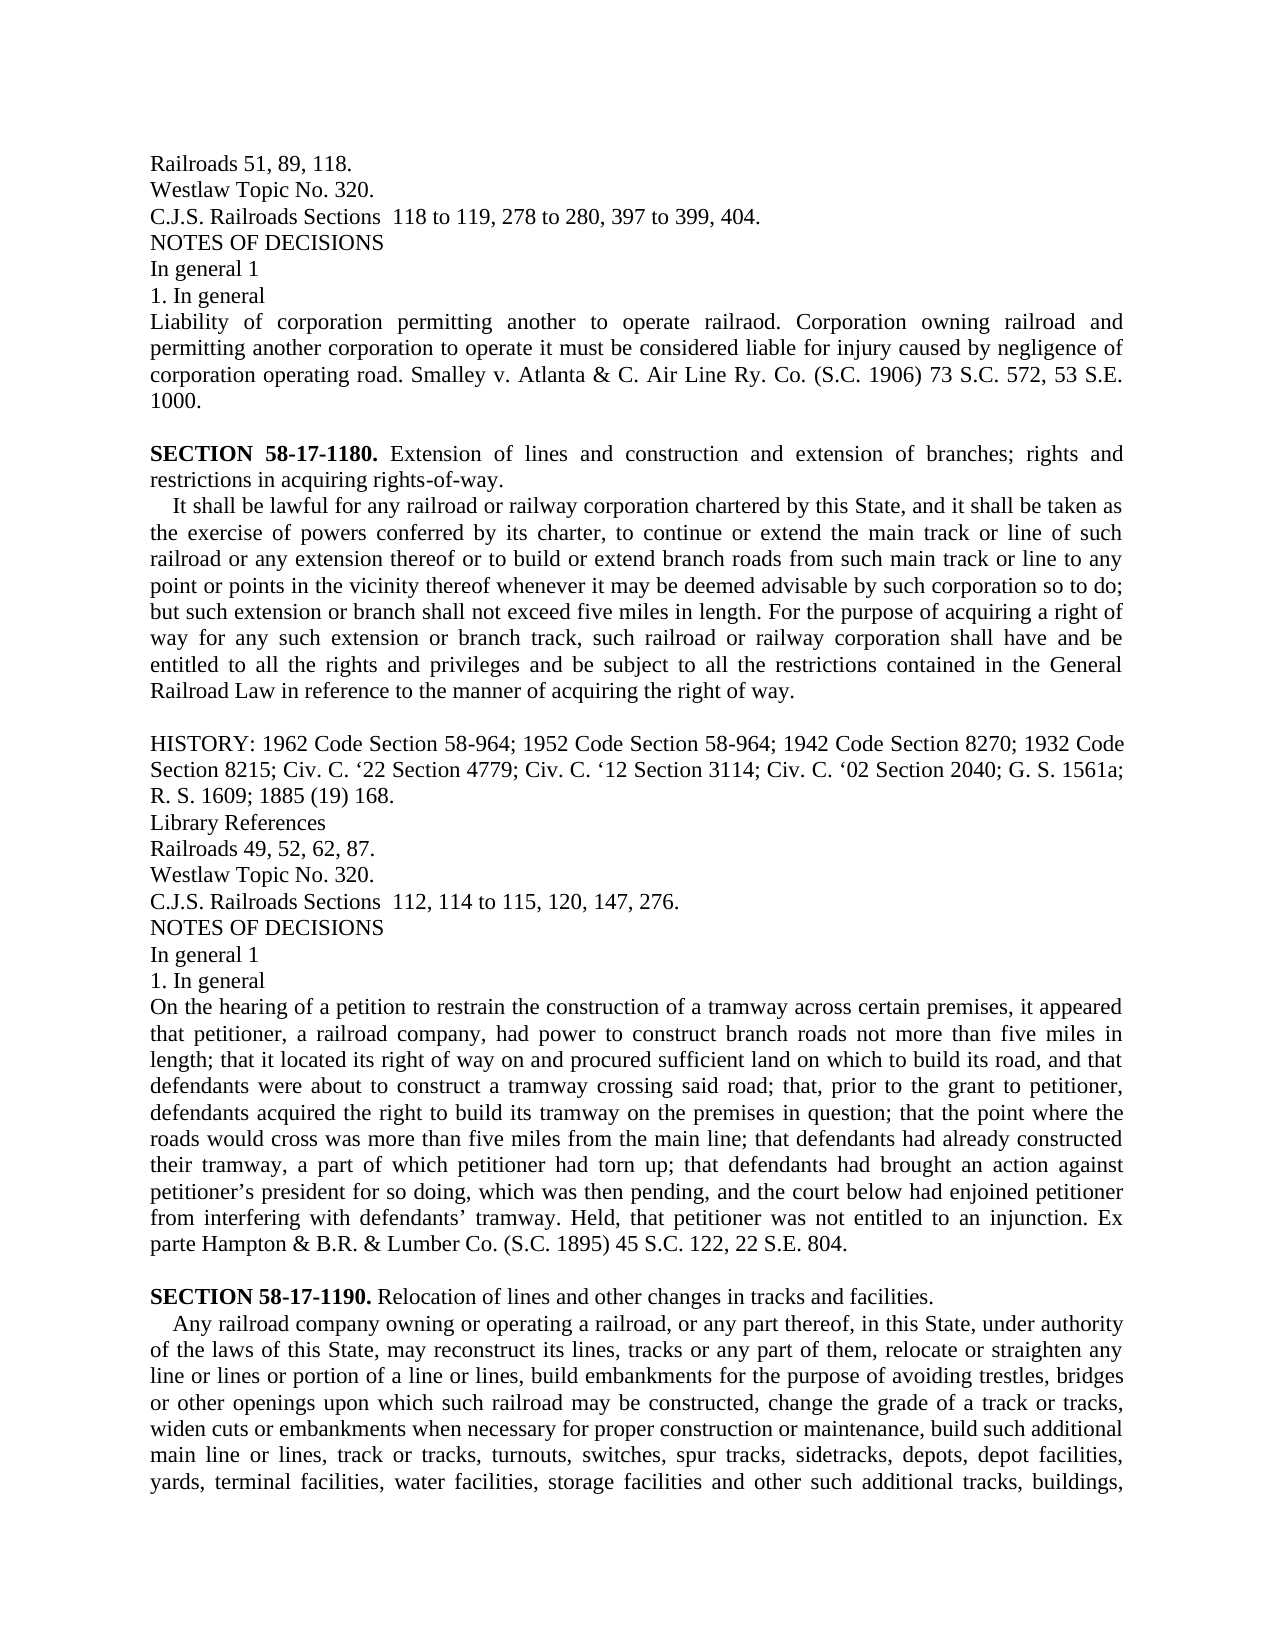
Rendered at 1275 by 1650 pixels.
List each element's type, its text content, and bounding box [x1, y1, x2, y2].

text NOTES OF DECISIONS [150, 914, 1125, 941]
text 1. In general [150, 967, 1125, 993]
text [150, 1309, 1125, 1494]
text 1. In general [150, 282, 1125, 308]
text Liability of corporation permitting another to operate railraod. Corporation owning railroad and permitting another corporation to operate it must be considered liable for injury caused by negligence of corporation operating road. Smalley v. Atlanta & C. Air Line Ry. Co. (S.C. 1906) 73 S.C. 572, 53 S.E. 1000. [150, 308, 1125, 413]
text C.J.S. Railroads Sections 118 to 119, 278 to 280, 397 to 399, 404. [150, 203, 1125, 229]
text SECTION 58-17-1180. Extension of lines and construction and extension of branches; rights and restrictions in acquiring rights-of-way. [150, 440, 1125, 493]
text It shall be lawful for any railroad or railway corporation chartered by this State, and it shall be taken as the exercise of powers conferred by its charter, to continue or extend the main track or line of such railroad or any extension thereof or to build or extend branch roads from such main track or line to any point or points in the vicinity thereof whenever it may be deemed advisable by such corporation so to do; but such extension or branch shall not exceed five miles in length. For the purpose of acquiring a right of way for any such extension or branch track, such railroad or railway corporation shall have and be entitled to all the rights and privileges and be subject to all the restrictions contained in the General Railroad Law in reference to the manner of acquiring the right of way. [150, 493, 1125, 703]
text Westlaw Topic No. 320. [150, 176, 1125, 203]
text Railroads 49, 52, 62, 87. [150, 835, 1125, 862]
text Westlaw Topic No. 320. [150, 862, 1125, 888]
text Library References [150, 809, 1125, 835]
text In general 1 [150, 941, 1125, 967]
text HISTORY: 1962 Code Section 58-964; 1952 Code Section 58-964; 1942 Code Section 8270; 1932 Code Section 8215; Civ. C. ‘22 Section 4779; Civ. C. ‘12 Section 3114; Civ. C. ‘02 Section 2040; G. S. 1561a; R. S. 1609; 1885 (19) 168. [150, 730, 1125, 809]
text In general 1 [150, 255, 1125, 282]
text Railroads 51, 89, 118. [150, 150, 1125, 176]
text C.J.S. Railroads Sections 112, 114 to 115, 120, 147, 276. [150, 888, 1125, 914]
text On the hearing of a petition to restrain the construction of a tramway across certain premises, it appeared that petitioner, a railroad company, had power to construct branch roads not more than five miles in length; that it located its right of way on and procured sufficient land on which to build its road, and that defendants were about to construct a tramway crossing said road; that, prior to the grant to petitioner, defendants acquired the right to build its tramway on the premises in question; that the point where the roads would cross was more than five miles from the main line; that defendants had already constructed their tramway, a part of which petitioner had torn up; that defendants had brought an action against petitioner’s president for so doing, which was then pending, and the court below had enjoined petitioner from interfering with defendants’ tramway. Held, that petitioner was not entitled to an injunction. Ex parte Hampton & B.R. & Lumber Co. (S.C. 1895) 45 S.C. 122, 22 S.E. 804. [150, 993, 1125, 1257]
text NOTES OF DECISIONS [150, 229, 1125, 255]
text SECTION 58-17-1190. Relocation of lines and other changes in tracks and facilities. [150, 1283, 1125, 1309]
